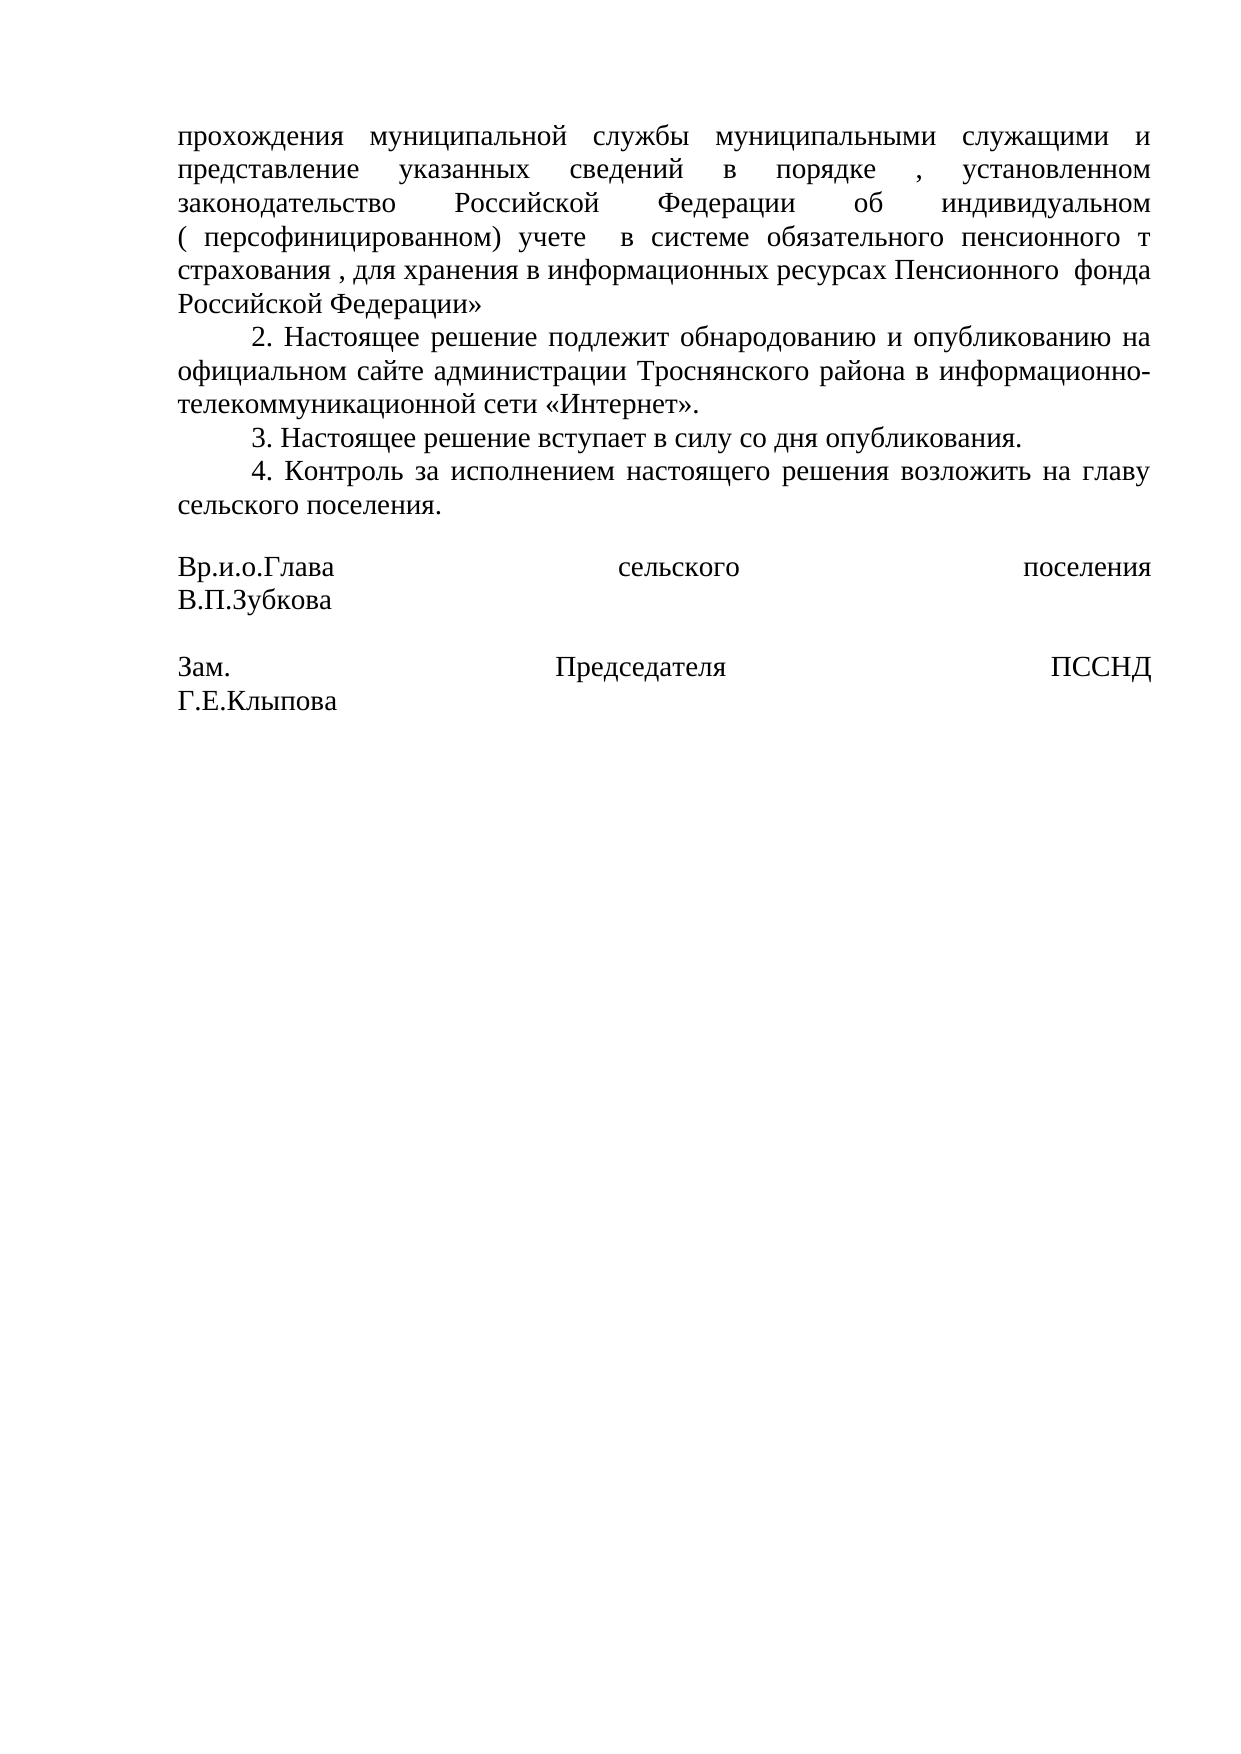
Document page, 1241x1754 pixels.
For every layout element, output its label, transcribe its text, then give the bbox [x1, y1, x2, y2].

text Зам. Председателя ПССНД Г.Е.Клыпова [177, 649, 1152, 716]
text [177, 118, 1152, 319]
text 2. Настоящее решение подлежит обнародованию и опубликованию на официальном сайте администрации Троснянского района в информационно-телекоммуникационной сети «Интернет». [177, 319, 1152, 420]
text 4. Контроль за исполнением настоящего решения возложить на главу сельского поселения. [177, 453, 1152, 521]
text Вр.и.о.Глава сельского поселения В.П.Зубкова [177, 549, 1152, 616]
text 3. Настоящее решение вступает в силу со дня опубликования. [177, 420, 1152, 453]
